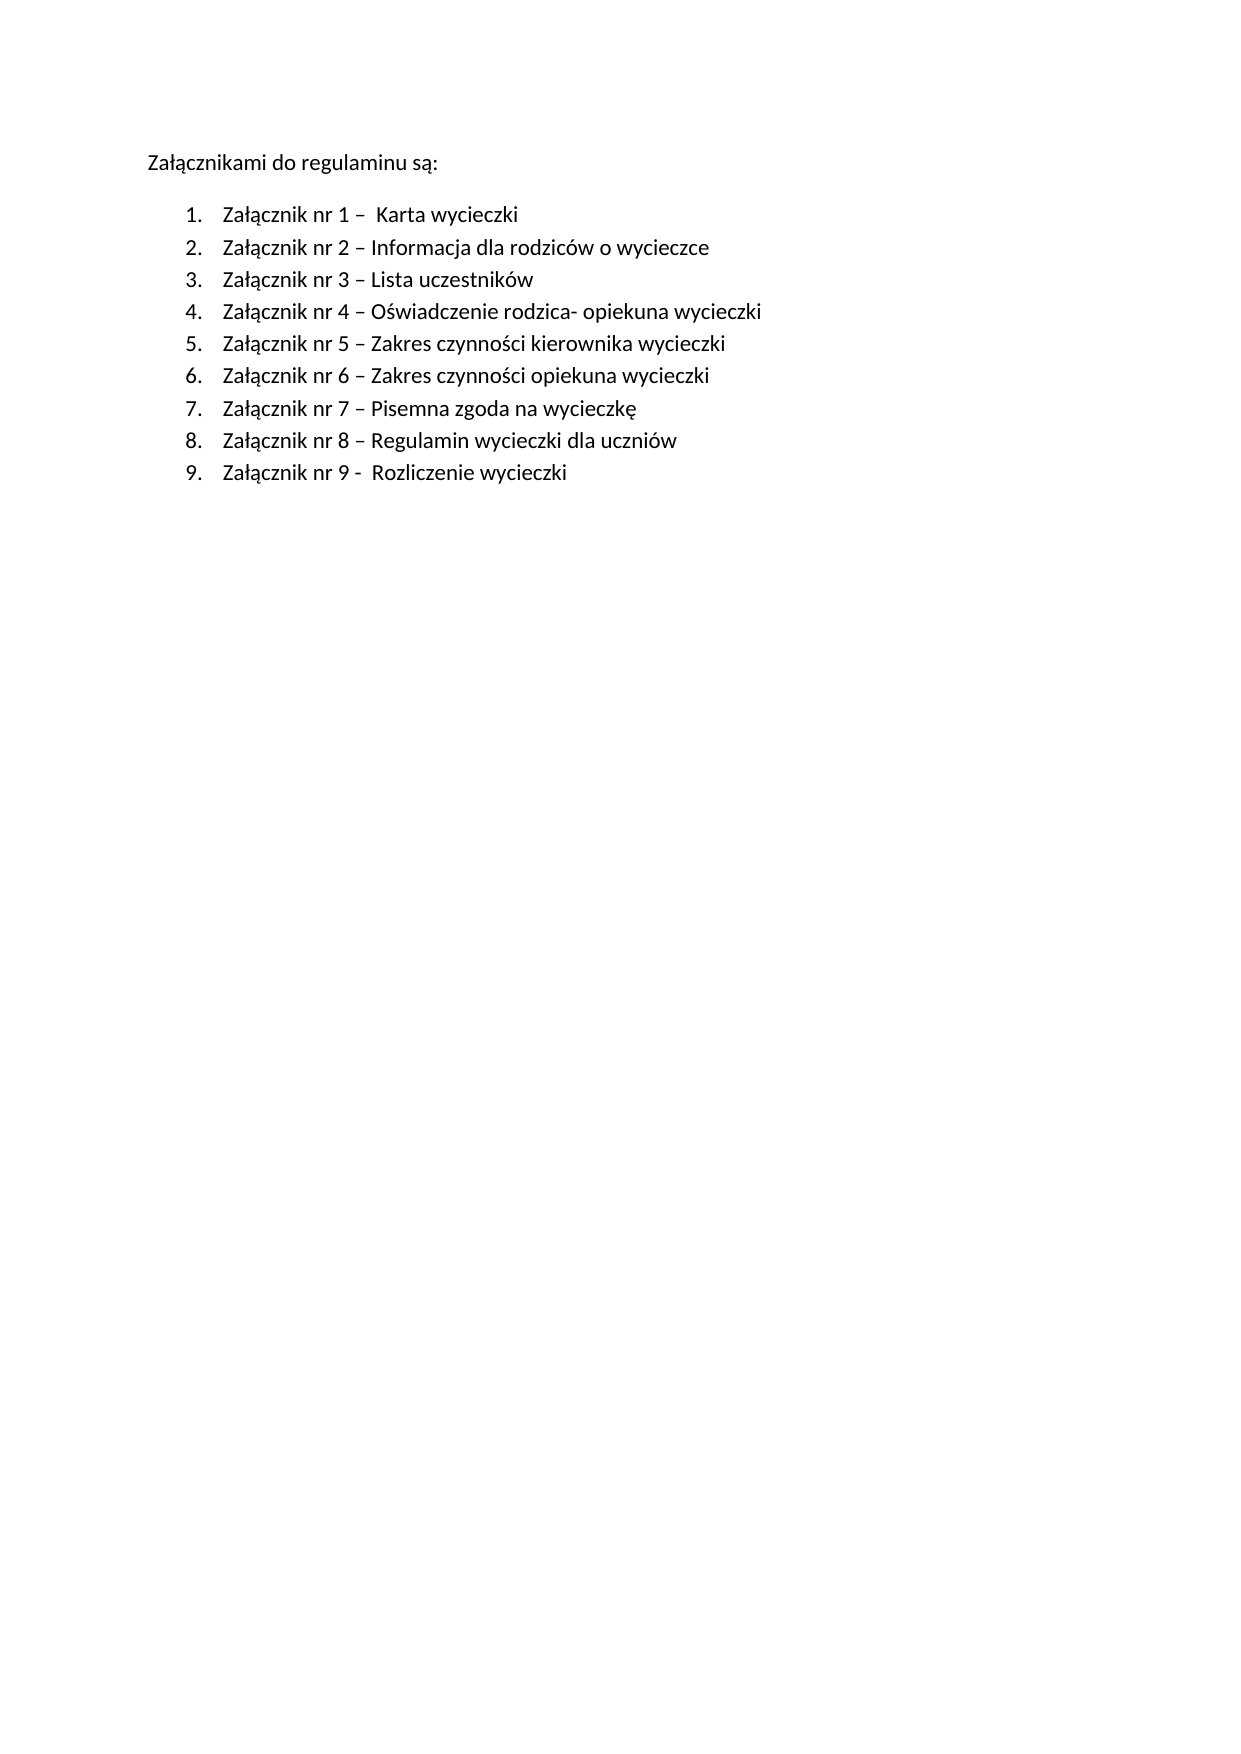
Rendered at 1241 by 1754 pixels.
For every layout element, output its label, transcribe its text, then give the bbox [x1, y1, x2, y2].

list Załącznik nr 5 – Zakres czynności kierownika wycieczki [185, 329, 1093, 357]
list Załącznik nr 4 – Oświadczenie rodzica- opiekuna wycieczki [185, 297, 1093, 325]
list Załącznik nr 1 – Karta wycieczki [185, 201, 1093, 229]
list Załącznik nr 7 – Pisemna zgoda na wycieczkę [185, 394, 1093, 422]
text Załącznikami do regulaminu są: [148, 148, 1093, 176]
list Załącznik nr 3 – Lista uczestników [185, 265, 1093, 293]
list Załącznik nr 6 – Zakres czynności opiekuna wycieczki [185, 362, 1093, 389]
list Załącznik nr 2 – Informacja dla rodziców o wycieczce [185, 233, 1093, 261]
list Załącznik nr 8 – Regulamin wycieczki dla uczniów [185, 426, 1093, 454]
list Załącznik nr 9 - Rozliczenie wycieczki [185, 458, 1093, 486]
